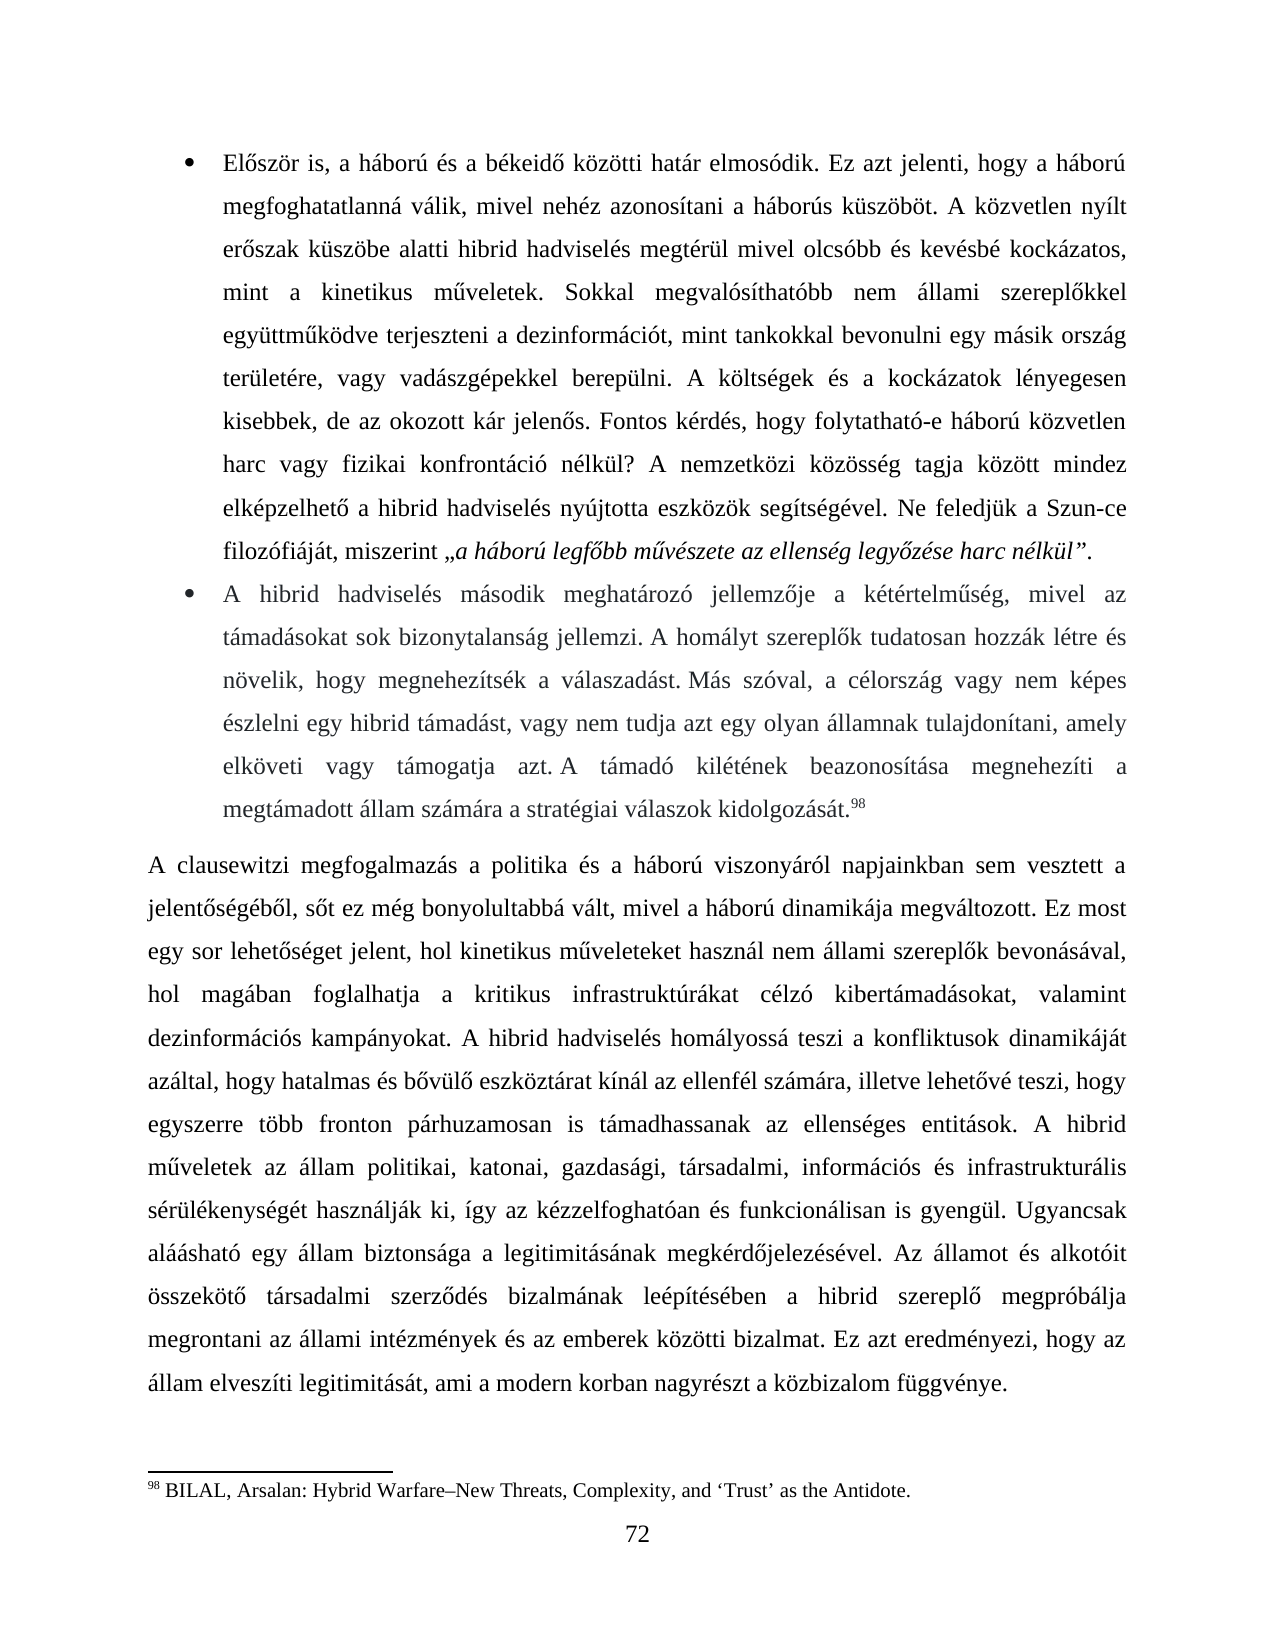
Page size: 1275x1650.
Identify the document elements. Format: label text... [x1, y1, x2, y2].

list A hibrid hadviselés második meghatározó jellemzője a kétértelműség, mivel az támadásokat sok bizonytalanság jellemzi. A homályt szereplők tudatosan hozzák létre és növelik, hogy megnehezítsék a válaszadást. Más szóval, a célország vagy nem képes észlelni egy hibrid támadást, vagy nem tudja azt egy olyan államnak tulajdonítani, amely elköveti vagy támogatja azt. A támadó kilétének beazonosítása megnehezíti a megtámadott állam számára a stratégiai válaszok kidolgozását. [185, 579, 1127, 823]
text A clausewitzi megfogalmazás a politika és a háború viszonyáról napjainkban sem vesztett a jelentőségéből, sőt ez még bonyolultabbá vált, mivel a háború dinamikája megváltozott. Ez most egy sor lehetőséget jelent, hol kinetikus műveleteket használ nem állami szereplők bevonásával, hol magában foglalhatja a kritikus infrastruktúrákat célzó kibertámadásokat, valamint dezinformációs kampányokat. A hibrid hadviselés homályossá teszi a konfliktusok dinamikáját azáltal, hogy hatalmas és bővülő eszköztárat kínál az ellenfél számára, illetve lehetővé teszi, hogy egyszerre több fronton párhuzamosan is támadhassanak az ellenséges entitások. A hibrid műveletek az állam politikai, katonai, gazdasági, társadalmi, információs és infrastrukturális sérülékenységét használják ki, így az kézzelfoghatóan és funkcionálisan is gyengül. Ugyancsak aláásható egy állam biztonsága a legitimitásának megkérdőjelezésével. Az államot és alkotóit összekötő társadalmi szerződés bizalmának leépítésében a hibrid szereplő megpróbálja megrontani az állami intézmények és az emberek közötti bizalmat. Ez azt eredményezi, hogy az állam elveszíti legitimitását, ami a modern korban nagyrészt a közbizalom függvénye. [148, 850, 1127, 1396]
list Először is, a háború és a békeidő közötti határ elmosódik. Ez azt jelenti, hogy a háború megfoghatatlanná válik, mivel nehéz azonosítani a háborús küszöböt. A közvetlen nyílt erőszak küszöbe alatti hibrid hadviselés megtérül mivel olcsóbb és kevésbé kockázatos, mint a kinetikus műveletek. Sokkal megvalósíthatóbb nem állami szereplőkkel együttműködve terjeszteni a dezinformációt, mint tankokkal bevonulni egy másik ország területére, vagy vadászgépekkel berepülni. A költségek és a kockázatok lényegesen kisebbek, de az okozott kár jelenős. Fontos kérdés, hogy folytatható-e háború közvetlen harc vagy fizikai konfrontáció nélkül? A nemzetközi közösség tagja között mindez elképzelhető a hibrid hadviselés nyújtotta eszközök segítségével. Ne feledjük a Szun-ce filozófiáját, miszerint „a háború legfőbb művészete az ellenség legyőzése harc nélkül”. [185, 148, 1127, 564]
